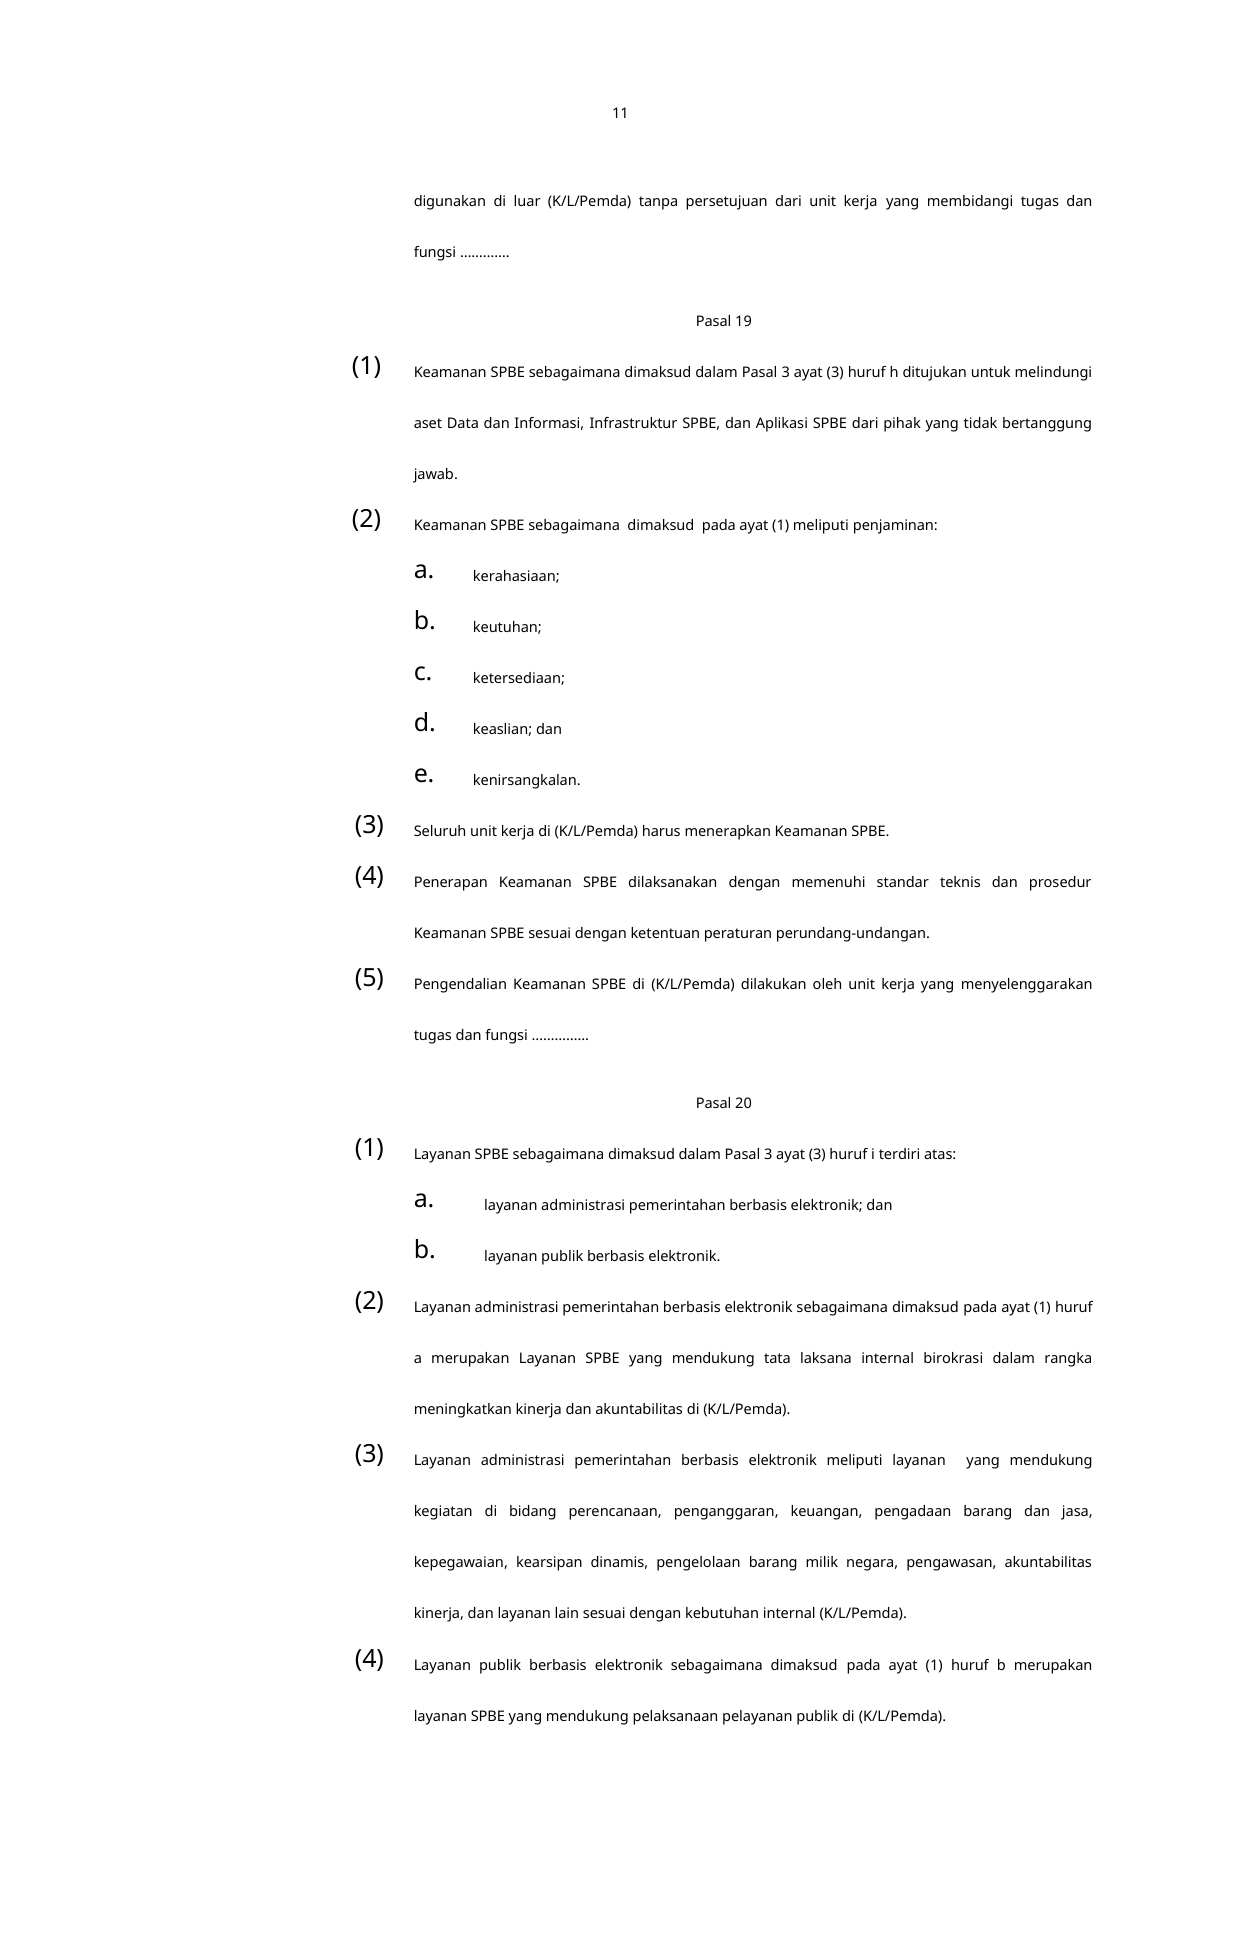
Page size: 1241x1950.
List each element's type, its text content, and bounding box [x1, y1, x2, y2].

list Layanan administrasi pemerintahan berbasis elektronik sebagaimana dimaksud pada ayat (1) huruf a merupakan Layanan SPBE yang mendukung tata laksana internal birokrasi dalam rangka meningkatkan kinerja dan akuntabilitas di (K/L/Pemda). [354, 1283, 1092, 1419]
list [354, 177, 1092, 262]
list kerahasiaan; [413, 551, 1092, 586]
list Penerapan Keamanan SPBE dilaksanakan dengan memenuhi standar teknis dan prosedur Keamanan SPBE sesuai dengan ketentuan peraturan perundang-undangan. [354, 858, 1092, 943]
list kenirsangkalan. [413, 756, 1092, 790]
list layanan administrasi pemerintahan berbasis elektronik; dan [413, 1181, 1092, 1215]
list Pengendalian Keamanan SPBE di (K/L/Pemda) dilakukan oleh unit kerja yang menyelenggarakan tugas dan fungsi …………... [354, 960, 1092, 1045]
list Layanan publik berbasis elektronik sebagaimana dimaksud pada ayat (1) huruf b merupakan layanan SPBE yang mendukung pelaksanaan pelayanan publik di (K/L/Pemda). [354, 1640, 1092, 1725]
text Pasal 20 [354, 1079, 1092, 1113]
list Seluruh unit kerja di (K/L/Pemda) harus menerapkan Keamanan SPBE. [354, 807, 1092, 841]
list ketersediaan; [413, 653, 1092, 688]
list Keamanan SPBE sebagaimana dimaksud pada ayat (1) meliputi penjaminan: [352, 500, 1092, 534]
list keutuhan; [413, 602, 1092, 637]
list layanan publik berbasis elektronik. [413, 1232, 1092, 1266]
list Keamanan SPBE sebagaimana dimaksud dalam Pasal 3 ayat (3) huruf h ditujukan untuk melindungi aset Data dan Informasi, Infrastruktur SPBE, dan Aplikasi SPBE dari pihak yang tidak bertanggung jawab. [352, 347, 1092, 483]
list keaslian; dan [413, 704, 1092, 739]
list Layanan SPBE sebagaimana dimaksud dalam Pasal 3 ayat (3) huruf i terdiri atas: [354, 1130, 1092, 1164]
subtitle Pasal 19 [354, 296, 1092, 330]
list Layanan administrasi pemerintahan berbasis elektronik meliputi layanan yang mendukung kegiatan di bidang perencanaan, penganggaran, keuangan, pengadaan barang dan jasa, kepegawaian, kearsipan dinamis, pengelolaan barang milik negara, pengawasan, akuntabilitas kinerja, dan layanan lain sesuai dengan kebutuhan internal (K/L/Pemda). [354, 1436, 1092, 1623]
